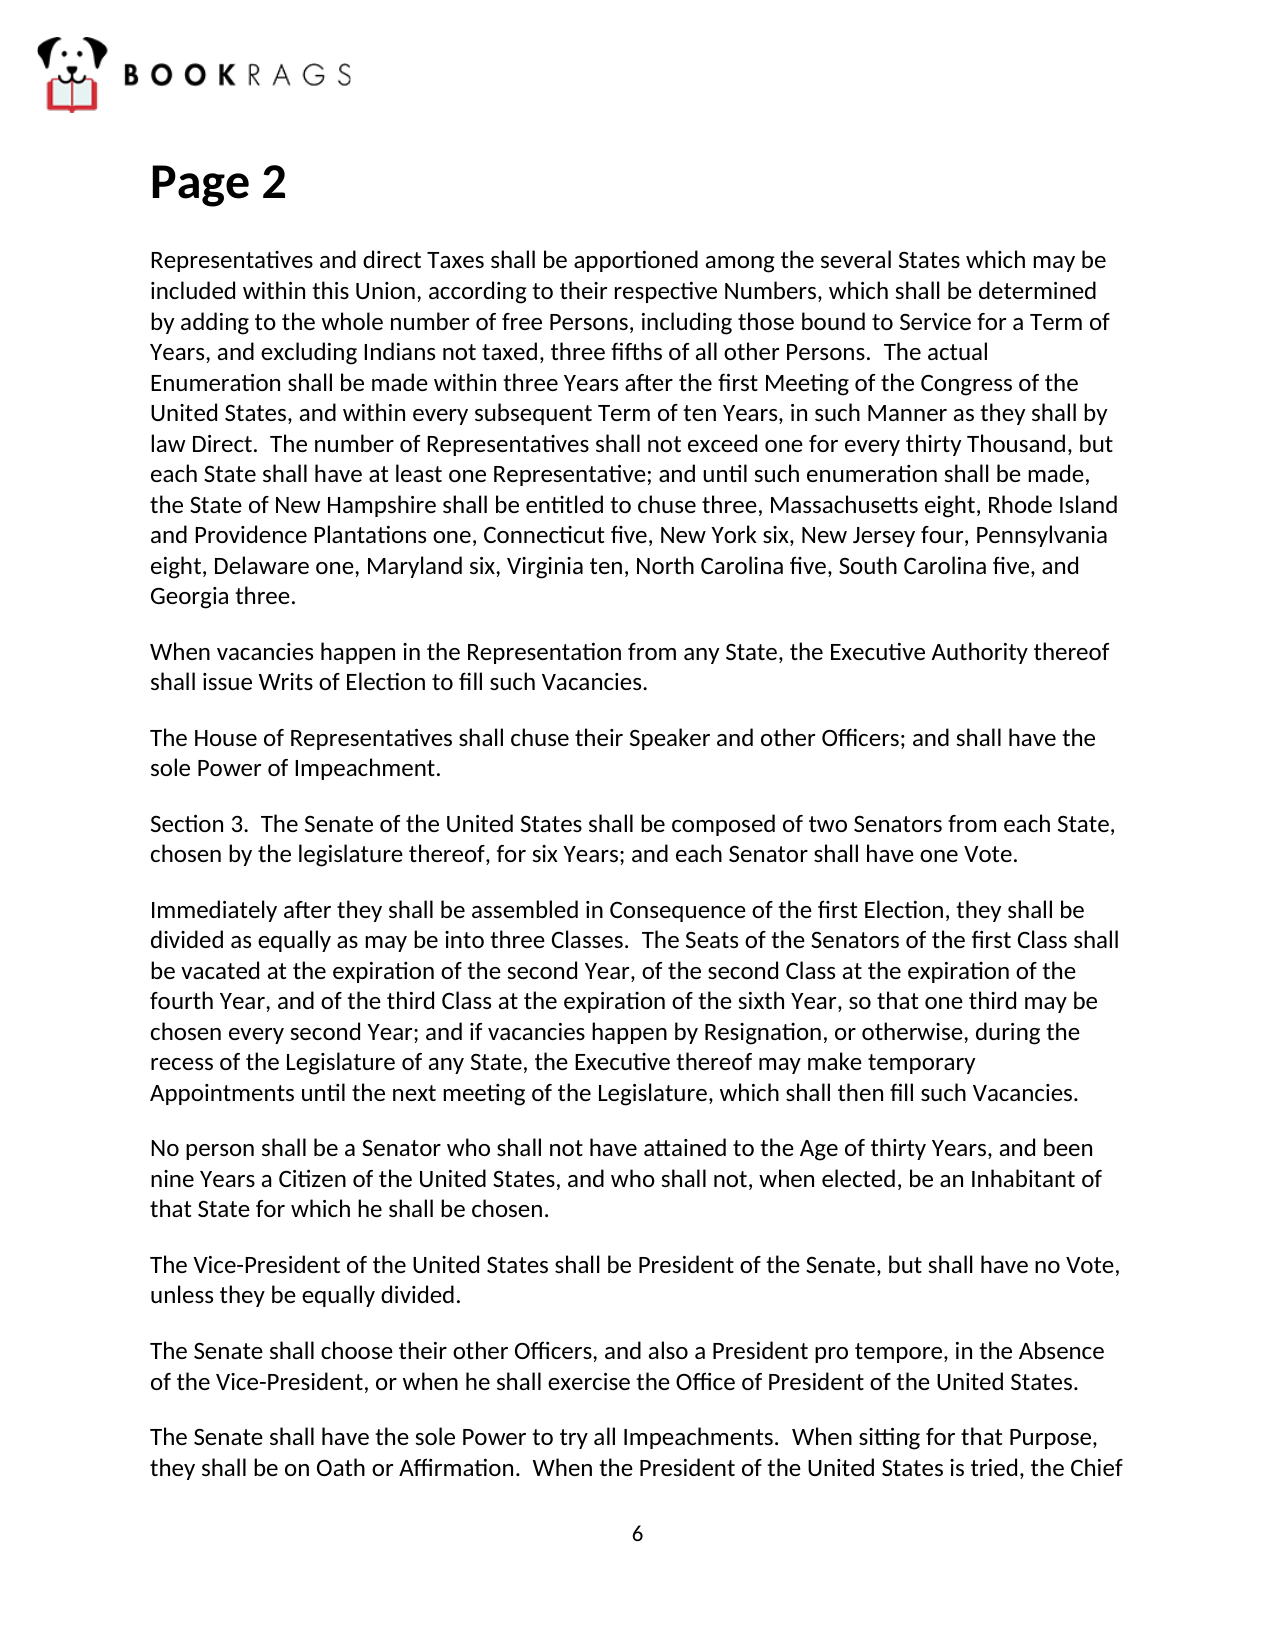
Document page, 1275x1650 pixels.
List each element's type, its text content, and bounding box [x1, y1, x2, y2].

text The Vice-President of the United States shall be President of the Senate, but shall have no Vote, unless they be equally divided. [150, 1249, 1125, 1310]
picture [37, 37, 351, 113]
text The Senate shall choose their other Officers, and also a President pro tempore, in the Absence of the Vice-President, or when he shall exercise the Office of President of the United States. [150, 1335, 1125, 1396]
text Section 3. The Senate of the United States shall be composed of two Senators from each State, chosen by the legislature thereof, for six Years; and each Senator shall have one Vote. [150, 808, 1125, 869]
text Representatives and direct Taxes shall be apportioned among the several States which may be included within this Union, according to their respective Numbers, which shall be determined by adding to the whole number of free Persons, including those bound to Service for a Term of Years, and excluding Indians not taxed, three fifths of all other Persons. The actual Enumeration shall be made within three Years after the first Meeting of the Congress of the United States, and within every subsequent Term of ten Years, in such Manner as they shall by law Direct. The number of Representatives shall not exceed one for every thirty Thousand, but each State shall have at least one Representative; and until such enumeration shall be made, the State of New Hampshire shall be entitled to chuse three, Massachusetts eight, Rhode Island and Providence Plantations one, Connecticut five, New York six, New Jersey four, Pennsylvania eight, Delaware one, Maryland six, Virginia ten, North Carolina five, South Carolina five, and Georgia three. [150, 244, 1125, 611]
text Page 2 [150, 150, 1125, 211]
text Immediately after they shall be assembled in Consequence of the first Election, they shall be divided as equally as may be into three Classes. The Seats of the Senators of the first Class shall be vacated at the expiration of the second Year, of the second Class at the expiration of the fourth Year, and of the third Class at the expiration of the sixth Year, so that one third may be chosen every second Year; and if vacancies happen by Resignation, or otherwise, during the recess of the Legislature of any State, the Executive thereof may make temporary Appointments until the next meeting of the Legislature, which shall then fill such Vacancies. [150, 894, 1125, 1108]
text No person shall be a Senator who shall not have attained to the Age of thirty Years, and been nine Years a Citizen of the United States, and who shall not, when elected, be an Inhabitant of that State for which he shall be chosen. [150, 1133, 1125, 1224]
text The House of Representatives shall chuse their Speaker and other Officers; and shall have the sole Power of Impeachment. [150, 722, 1125, 783]
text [150, 1421, 1125, 1482]
text When vacancies happen in the Representation from any State, the Executive Authority thereof shall issue Writs of Election to fill such Vacancies. [150, 636, 1125, 697]
